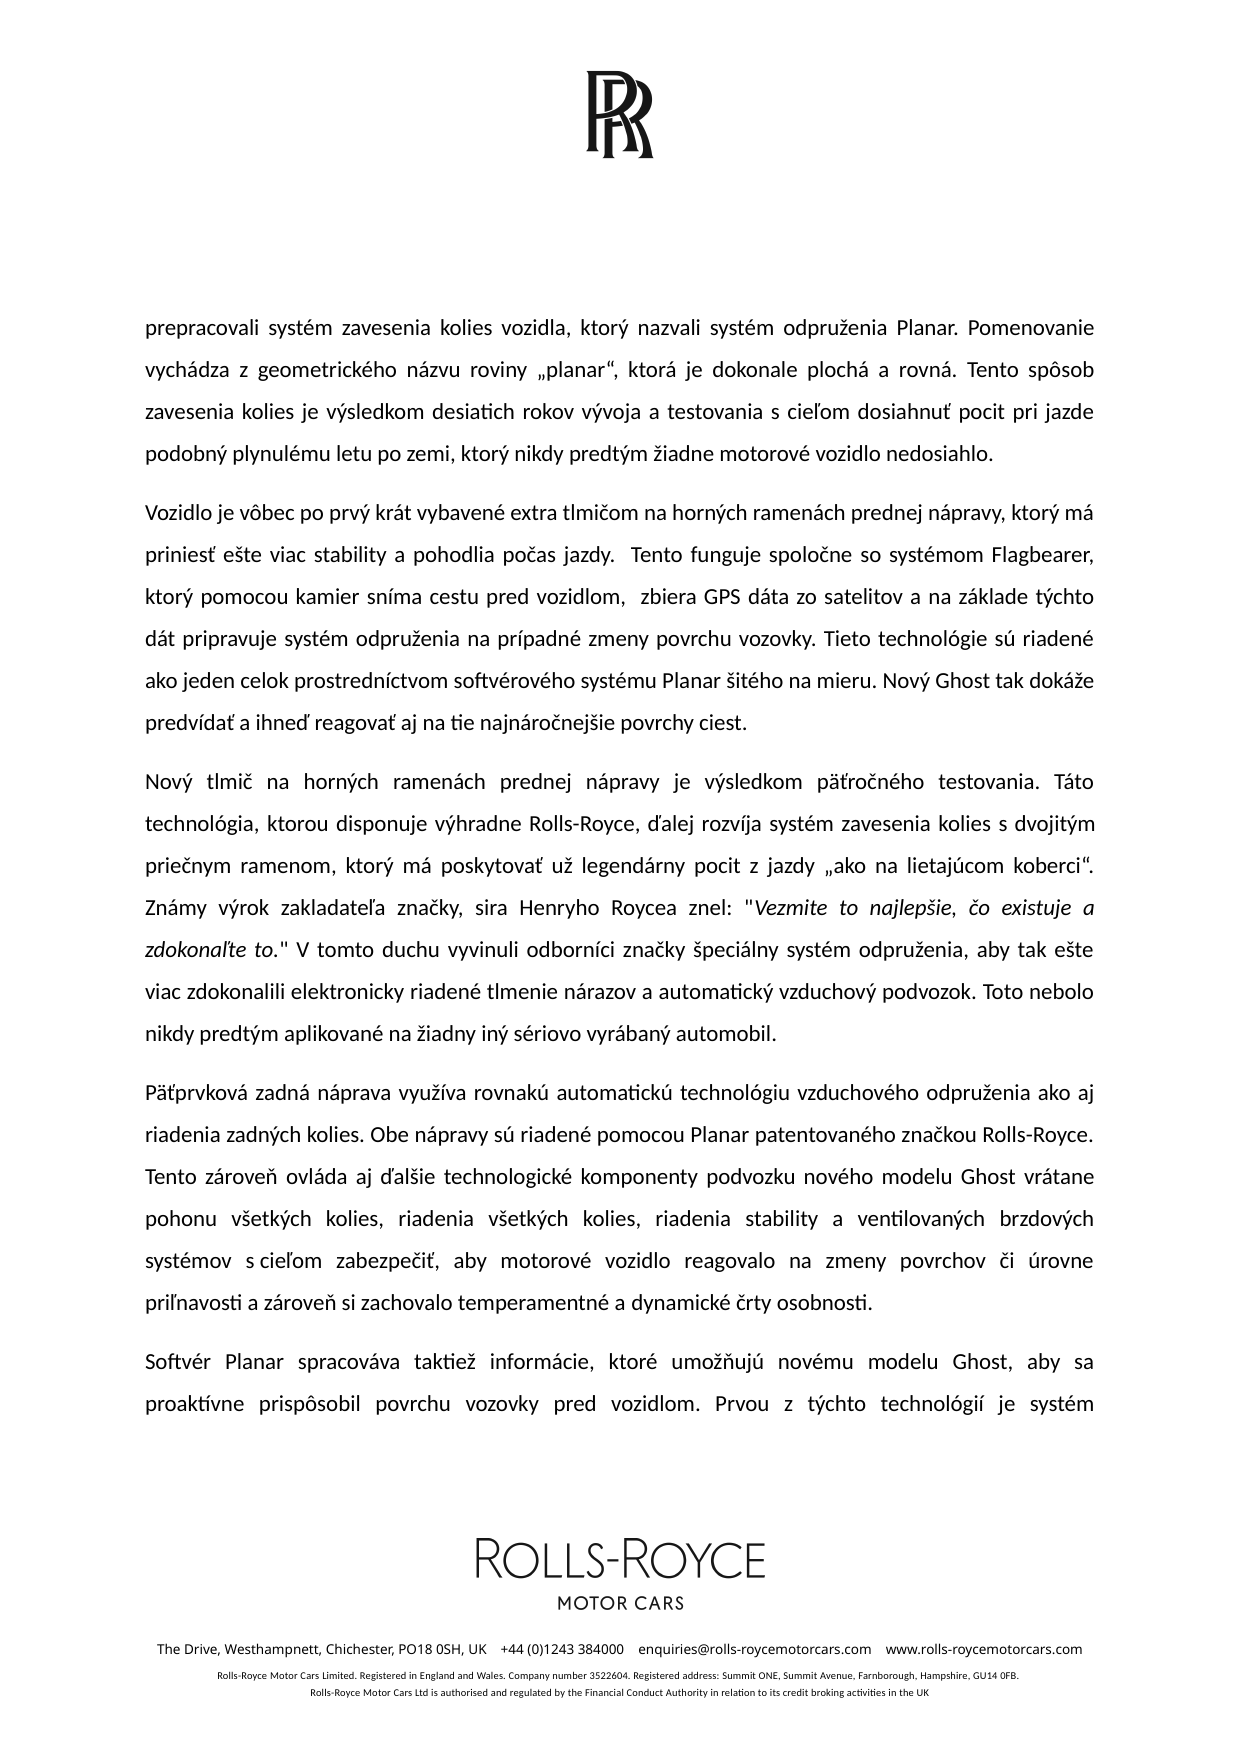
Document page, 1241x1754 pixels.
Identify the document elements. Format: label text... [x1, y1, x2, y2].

text Päťprvková zadná náprava využíva rovnakú automatickú technológiu vzduchového odpruženia ako aj riadenia zadných kolies. Obe nápravy sú riadené pomocou Planar patentovaného značkou Rolls-Royce. Tento zároveň ovláda aj ďalšie technologické komponenty podvozku nového modelu Ghost vrátane pohonu všetkých kolies, riadenia všetkých kolies, riadenia stability a ventilovaných brzdových systémov s cieľom zabezpečiť, aby motorové vozidlo reagovalo na zmeny povrchov či úrovne priľnavosti a zároveň si zachovalo temperamentné a dynamické črty osobnosti. [145, 1078, 1096, 1316]
picture [586, 70, 654, 159]
text Vozidlo je vôbec po prvý krát vybavené extra tlmičom na horných ramenách prednej nápravy, ktorý má priniesť ešte viac stability a pohodlia počas jazdy. Tento funguje spoločne so systémom Flagbearer, ktorý pomocou kamier sníma cestu pred vozidlom, zbiera GPS dáta zo satelitov a na základe týchto dát pripravuje systém odpruženia na prípadné zmeny povrchu vozovky. Tieto technológie sú riadené ako jeden celok prostredníctvom softvérového systému Planar šitého na mieru. Nový Ghost tak dokáže predvídať a ihneď reagovať aj na tie najnáročnejšie povrchy ciest. [145, 498, 1096, 736]
picture [475, 1538, 766, 1611]
text Nový tlmič na horných ramenách prednej nápravy je výsledkom päťročného testovania. Táto technológia, ktorou disponuje výhradne Rolls-Royce, ďalej rozvíja systém zavesenia kolies s dvojitým priečnym ramenom, ktorý má poskytovať už legendárny pocit z jazdy „ako na lietajúcom koberci“. Známy výrok zakladateľa značky, sira Henryho Roycea znel: "Vezmite to najlepšie, čo existuje a zdokonaľte to." V tomto duchu vyvinuli odborníci značky špeciálny systém odpruženia, aby tak ešte viac zdokonalili elektronicky riadené tlmenie nárazov a automatický vzduchový podvozok. Toto nebolo nikdy predtým aplikované na žiadny iný sériovo vyrábaný automobil. [145, 767, 1096, 1047]
